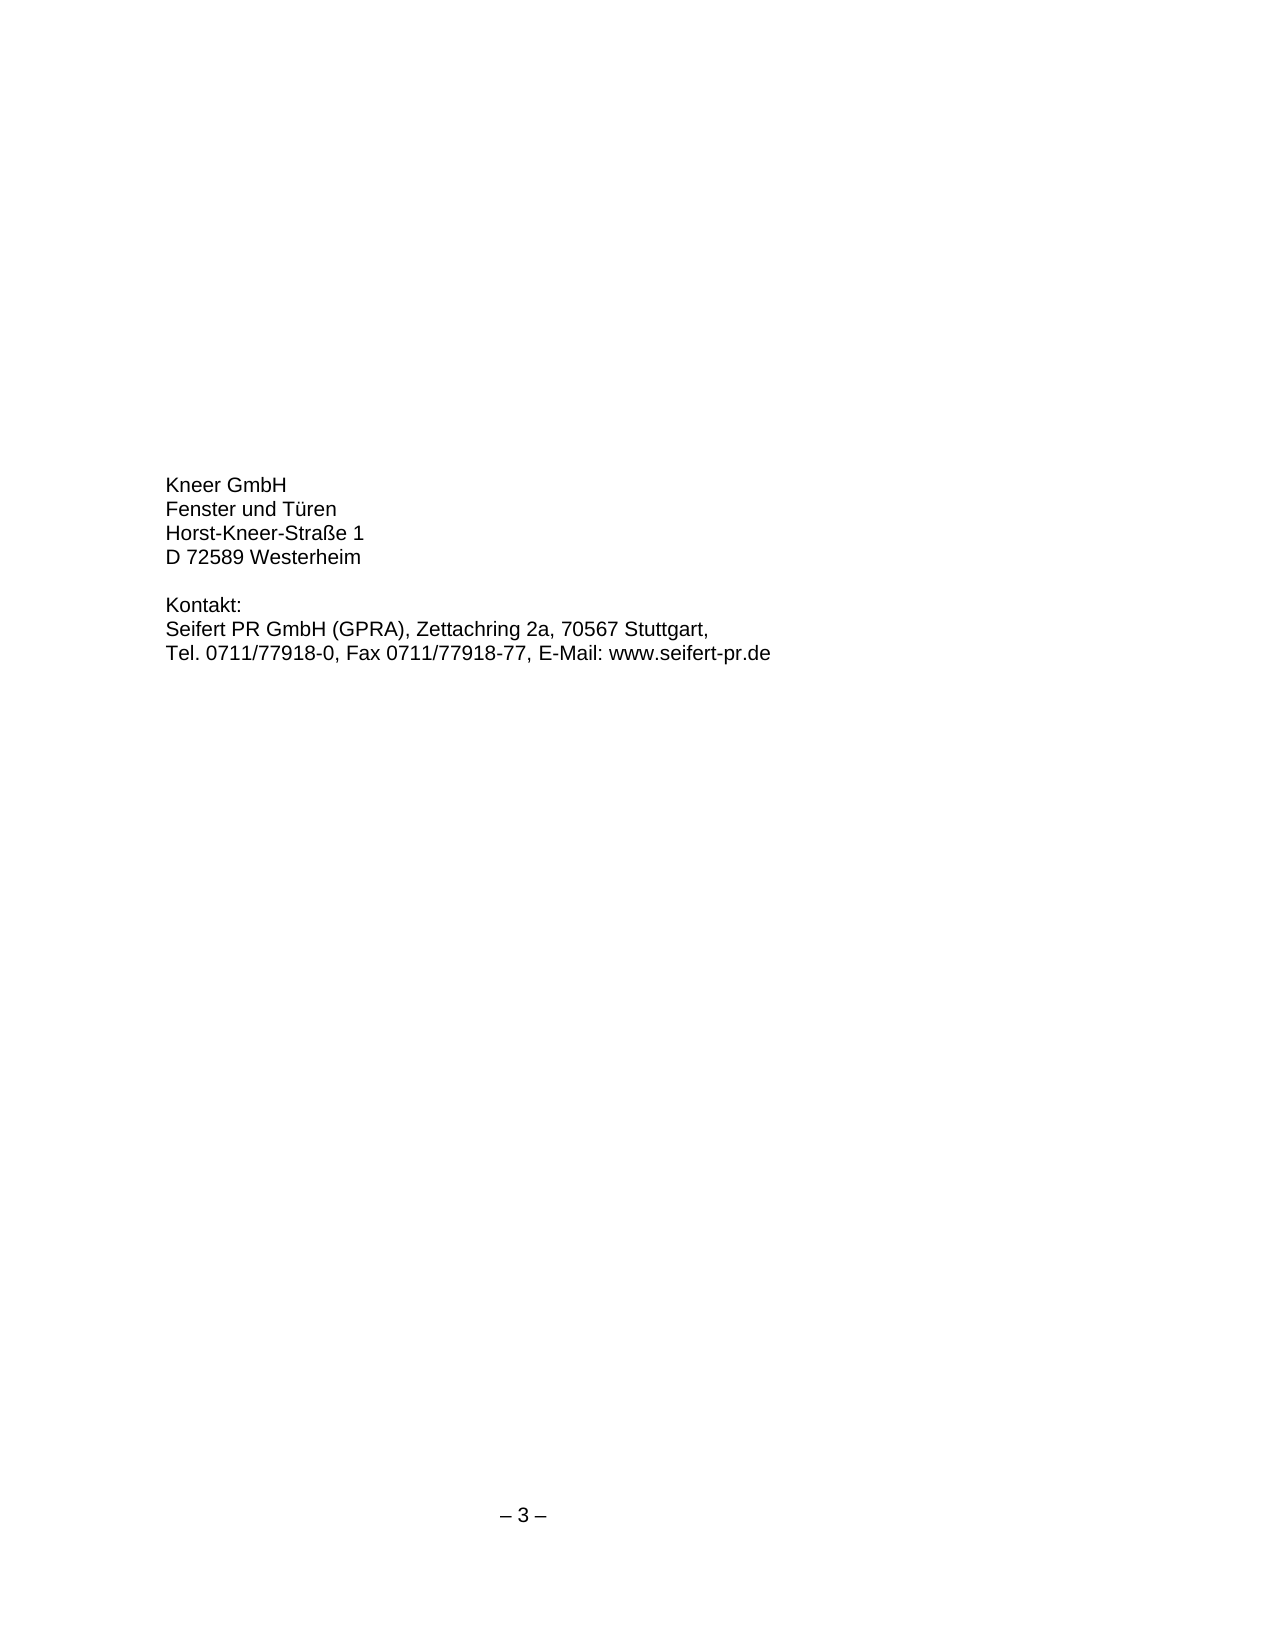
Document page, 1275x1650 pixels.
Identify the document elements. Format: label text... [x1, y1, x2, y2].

text Kneer GmbH [165, 473, 881, 497]
text D 72589 Westerheim [165, 545, 881, 569]
text Kontakt: [165, 593, 881, 617]
text Horst-Kneer-Straße 1 [165, 521, 881, 545]
text Fenster und Türen [165, 497, 881, 521]
text Tel. 0711/77918-0, Fax 0711/77918-77, E-Mail: www.seifert-pr.de [165, 641, 881, 664]
text Seifert PR GmbH (GPRA), Zettachring 2a, 70567 Stuttgart, [165, 617, 881, 641]
